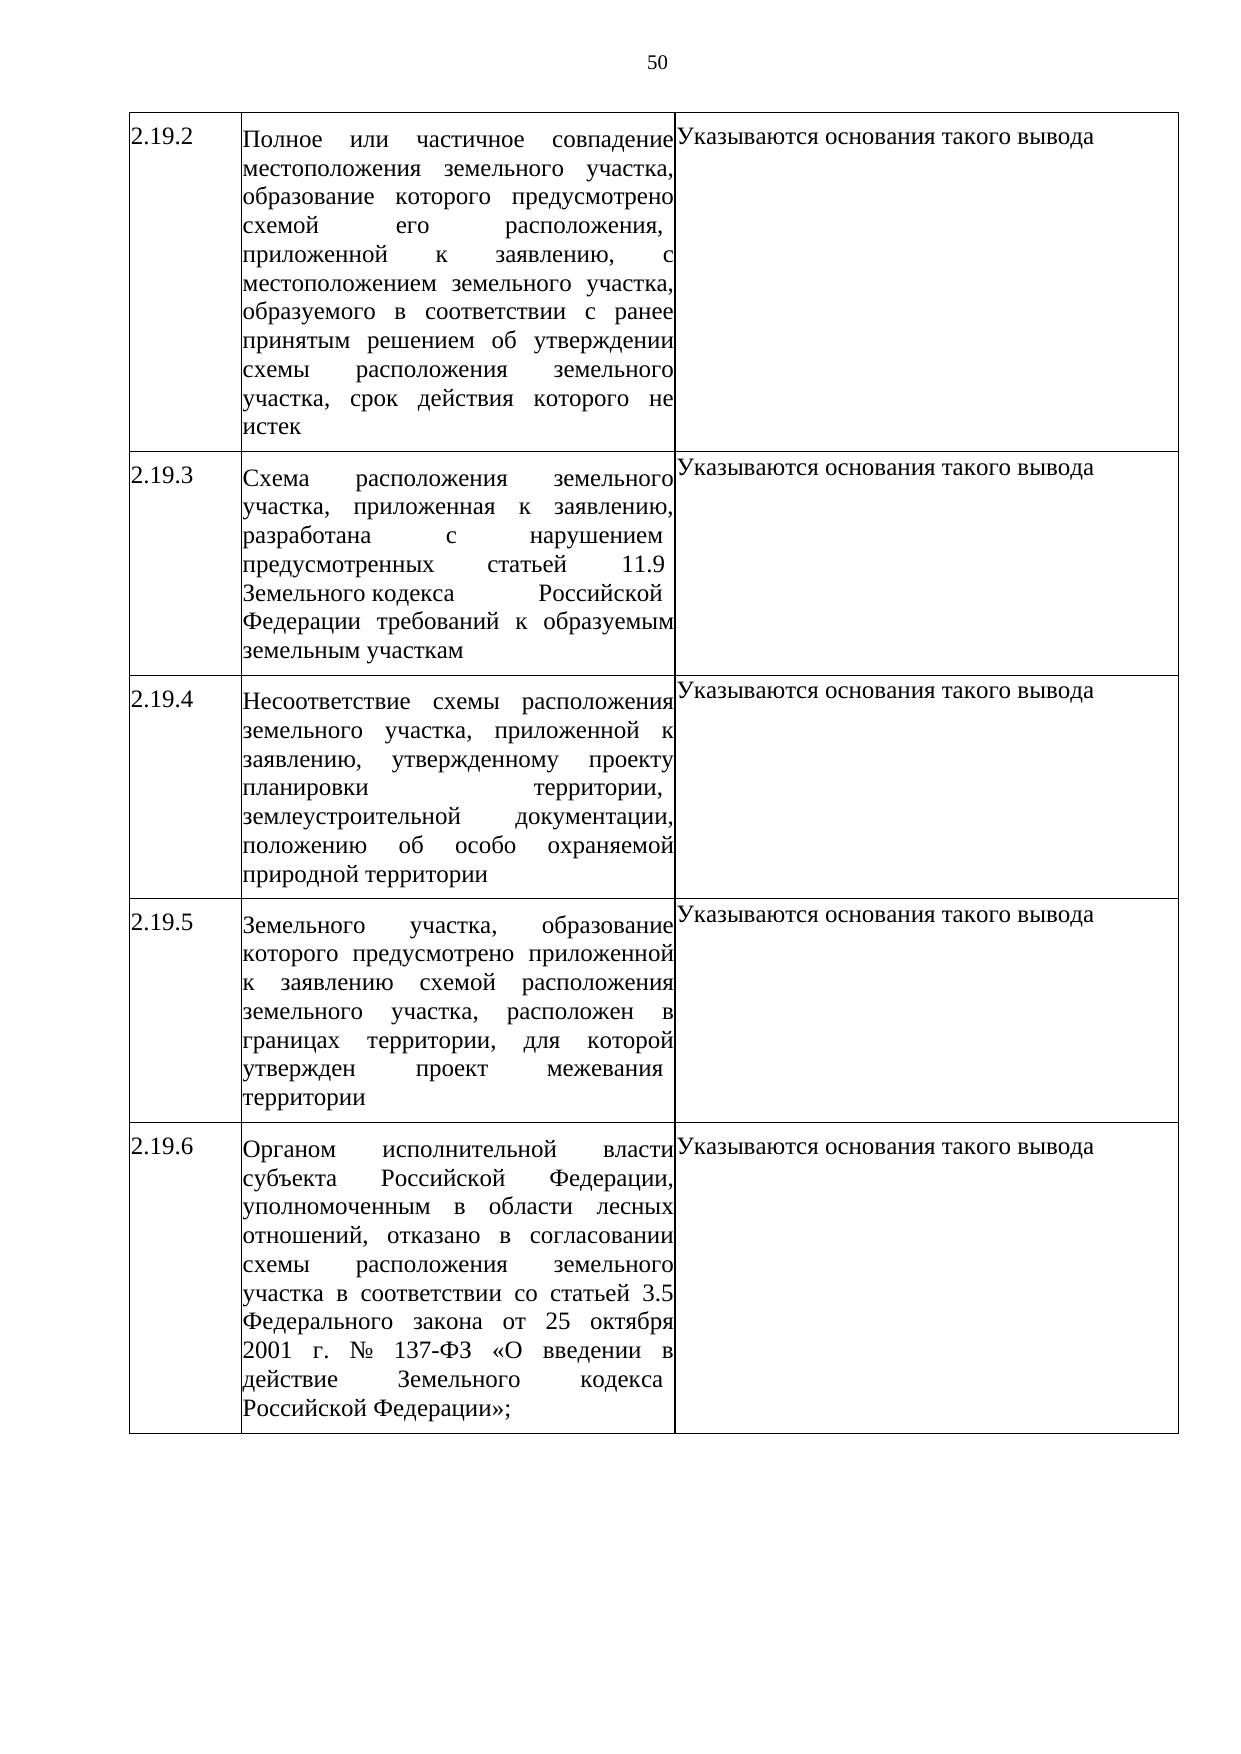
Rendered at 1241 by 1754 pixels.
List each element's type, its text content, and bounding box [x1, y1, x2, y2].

table_header 2.19.2 [130, 113, 241, 451]
table_cell Указываются основания такого вывода [676, 899, 1178, 1122]
table_header Указываются основания такого вывода [676, 113, 1178, 451]
table_cell 2.19.6 [130, 1123, 241, 1433]
table_cell 2.19.5 [130, 899, 241, 1122]
table_cell 2.19.3 [130, 452, 241, 674]
table_cell Земельного участка, образование которого предусмотрено приложенной к заявлению схемой расположения земельного участка, расположен в границах территории, для которой утвержден проект межевания территории [242, 899, 674, 1122]
table_cell Указываются основания такого вывода [676, 676, 1178, 898]
table_cell Схема расположения земельного участка, приложенная к заявлению, разработана с нарушением предусмотренных статьей 11.9 Земельного кодекса Российской Федерации требований к образуемым земельным участкам [242, 452, 674, 674]
table_cell Указываются основания такого вывода [676, 1123, 1178, 1433]
table_cell 2.19.4 [130, 676, 241, 898]
table_cell Указываются основания такого вывода [676, 452, 1178, 674]
table_cell Несоответствие схемы расположения земельного участка, приложенной к заявлению, утвержденному проекту планировки территории, землеустроительной документации, положению об особо охраняемой природной территории [242, 676, 674, 898]
table_cell Органом исполнительной власти субъекта Российской Федерации, уполномоченным в области лесных отношений, отказано в согласовании схемы расположения земельного участка в соответствии со статьей 3.5 Федерального закона от 25 октября 2001 г. № 137-ФЗ «О введении в действие Земельного кодекса Российской Федерации»; [242, 1123, 674, 1433]
table_header Полное или частичное совпадение местоположения земельного участка, образование которого предусмотрено схемой его расположения, приложенной к заявлению, с местоположением земельного участка, образуемого в соответствии с ранее принятым решением об утверждении схемы расположения земельного участка, срок действия которого не истек [242, 113, 674, 451]
